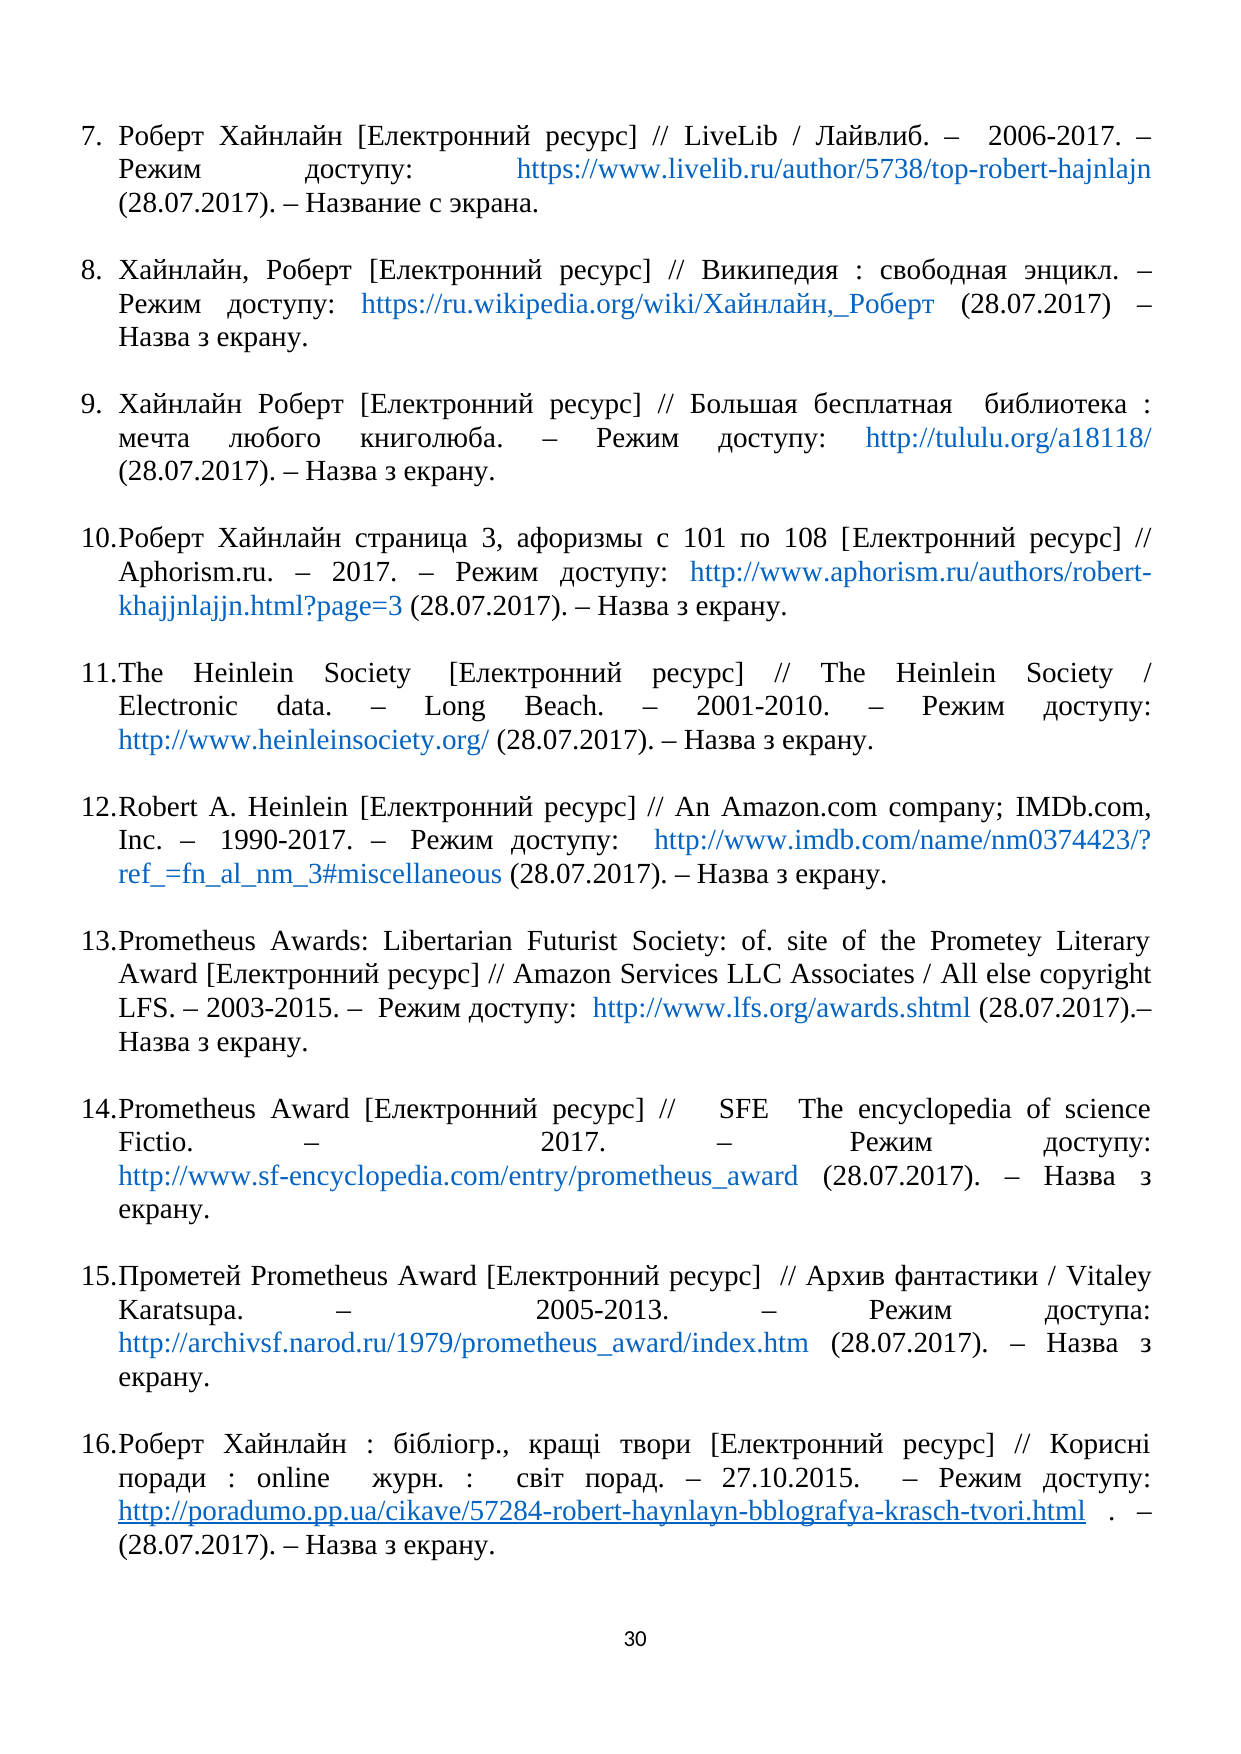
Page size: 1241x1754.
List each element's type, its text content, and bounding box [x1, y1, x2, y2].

list Prometheus Awards: Libertarian Futurist Society: оf. site of the Prometey Literary Award [Eлектронний ресурс] // Amazon Services LLC Associates / All else copyright LFS. – 2003-2015. – Режим доступу: http://www.lfs.org/awards.shtml (28.07.2017).– Назва з екрану. [81, 923, 1152, 1057]
list Роберт Хайнлайн страница 3, афоризмы с 101 по 108 [Електронний ресурс] // Aphorism.ru. – 2017. – Режим доступу: http://www.aphorism.ru/authors/robert-khajjnlajjn.html?page=3 (28.07.2017). – Назва з екрану. [81, 521, 1152, 621]
list Хайнлайн, Роберт [Електронний ресурс] // Википедия : свободная энцикл. – Режим доступу: https://ru.wikipedia.org/wiki/Хайнлайн,_Роберт (28.07.2017) – Назва з екрану. [81, 252, 1152, 353]
list Prometheus Award [Електронний ресурс] // SFE The encyclopedia of science Fictio. – 2017. – Режим доступу: http://www.sf-encyclopedia.com/entry/prometheus_award (28.07.2017). – Назва з екрану. [81, 1091, 1152, 1225]
list The Heinlein Society [Електронний ресурс] // The Heinlein Society / Electronic data. – Long Beach. – 2001-2010. – Режим доступу: http://www.heinleinsociety.org/ (28.07.2017). – Назва з екрану. [81, 655, 1152, 755]
list Прометей Prometheus Award [Електронний ресурс] // Архив фантастики / Vitaley Karatsupa. – 2005-2013. – Режим доступа: http://archivsf.narod.ru/1979/prometheus_award/index.htm (28.07.2017). – Назва з екрану. [81, 1258, 1152, 1393]
list Robert A. Heinlein [Електронний ресурс] // An Amazon.com company; IMDb.com, Inc. – 1990-2017. – Режим доступу: http://www.imdb.com/name/nm0374423/?ref_=fn_al_nm_3#miscellaneous (28.07.2017). – Назва з екрану. [81, 789, 1152, 889]
list Роберт Хайнлайн : бібліогр., кращі твори [Електронний ресурс] // Корисні поради : оnline журн. : світ порад. – 27.10.2015. – Режим доступу: http://poradumo.pp.ua/cikave/57284-robert-haynlayn-bblografya-krasch-tvori.html . – (28.07.2017). – Назва з екрану. [81, 1426, 1152, 1560]
list Роберт Хайнлайн [Електронний ресурс] // LiveLib / Лайвлиб. – 2006-2017. – Режим доступу: https://www.livelib.ru/author/5738/top-robert-hajnlajn (28.07.2017). – Название с экрана. [81, 118, 1152, 219]
list Хайнлайн Роберт [Електронний ресурс] // Большая беcплатная библиотека : мечта любого книголюба. – Режим доступу: http://tululu.org/a18118/ (28.07.2017). – Назва з екрану. [81, 386, 1152, 487]
